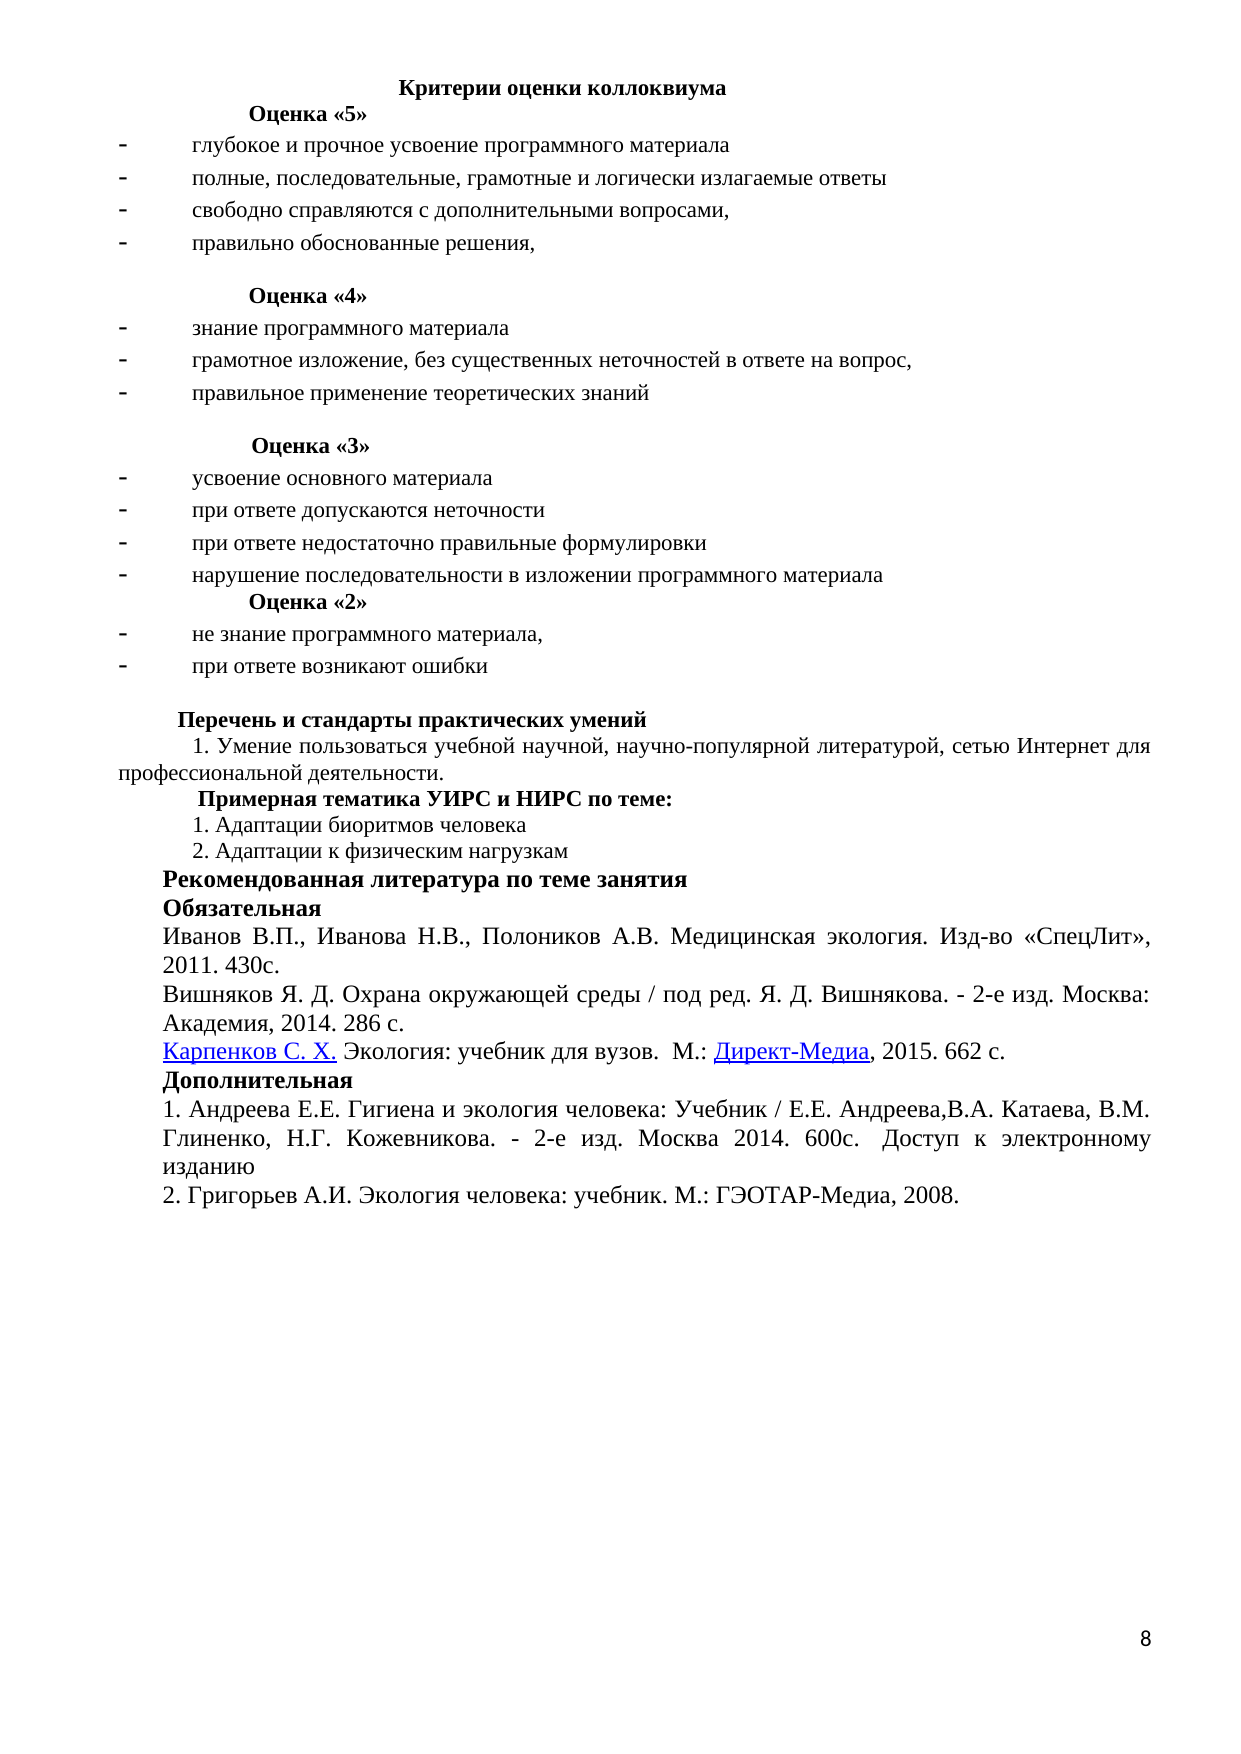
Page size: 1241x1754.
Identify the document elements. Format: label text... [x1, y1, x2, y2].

list грамотное изложение, без существенных неточностей в ответе на вопрос, [118, 341, 1152, 374]
list Примерная тематика УИРС и НИРС по теме: [192, 785, 1152, 811]
text Оценка «4» [174, 282, 1152, 309]
text 2. Адаптации к физическим нагрузкам [118, 838, 1152, 864]
text Вишняков Я. Д. Охрана окружающей среды / под ред. Я. Д. Вишнякова. - 2-е изд. Москва: Академия, 2014. 286 с. [162, 979, 1152, 1036]
text 1. Адаптации биоритмов человека [118, 811, 1152, 838]
text Карпенков С. Х. Экология: учебник для вузов. М.: Директ-Медиа, 2015. 662 с. [162, 1036, 1152, 1065]
list при ответе недостаточно правильные формулировки [118, 523, 1152, 556]
text Оценка «3» [174, 432, 1152, 459]
text Дополнительная [162, 1065, 1152, 1094]
text 2. Григорьев А.И. Экология человека: учебник. М.: ГЭОТАР-Медиа, 2008. [162, 1180, 1152, 1209]
text 1. Умение пользоваться учебной научной, научно-популярной литературой, сетью Интернет для профессиональной деятельности. [118, 732, 1152, 785]
text Оценка «5» [174, 100, 1152, 127]
list правильное применение теоретических знаний [118, 374, 1152, 406]
list полные, последовательные, грамотные и логически излагаемые ответы [118, 159, 1152, 191]
text Критерии оценки коллоквиума [398, 74, 1152, 100]
list при ответе допускаются неточности [118, 491, 1152, 523]
text Оценка «2» [174, 588, 1152, 615]
list Перечень и стандарты практических умений [177, 706, 1152, 732]
list свободно справляются с дополнительными вопросами, [118, 191, 1152, 224]
list не знание программного материала, [118, 615, 1152, 647]
list нарушение последовательности в изложении программного материала [118, 556, 1152, 588]
text Рекомендованная литература по теме занятия [162, 864, 1138, 893]
list глубокое и прочное усвоение программного материала [118, 127, 1152, 159]
list при ответе возникают ошибки [118, 647, 1152, 679]
list усвоение основного материала [118, 459, 1152, 491]
text 1. Андреева Е.Е. Гигиена и экология человека: Учебник / Е.Е. Андреева,В.А. Катаева, В.М. Глиненко, Н.Г. Кожевникова. - 2-е изд. Москва 2014. 600с. Доступ к электронному изданию [162, 1094, 1152, 1180]
text Обязательная [162, 893, 1152, 921]
list правильно обоснованные решения, [118, 224, 1152, 256]
text Иванов В.П., Иванова Н.В., Полоников А.В. Медицинская экология. Изд-во «СпецЛит», 2011. 430с. [162, 921, 1152, 979]
list знание программного материала [118, 309, 1152, 341]
